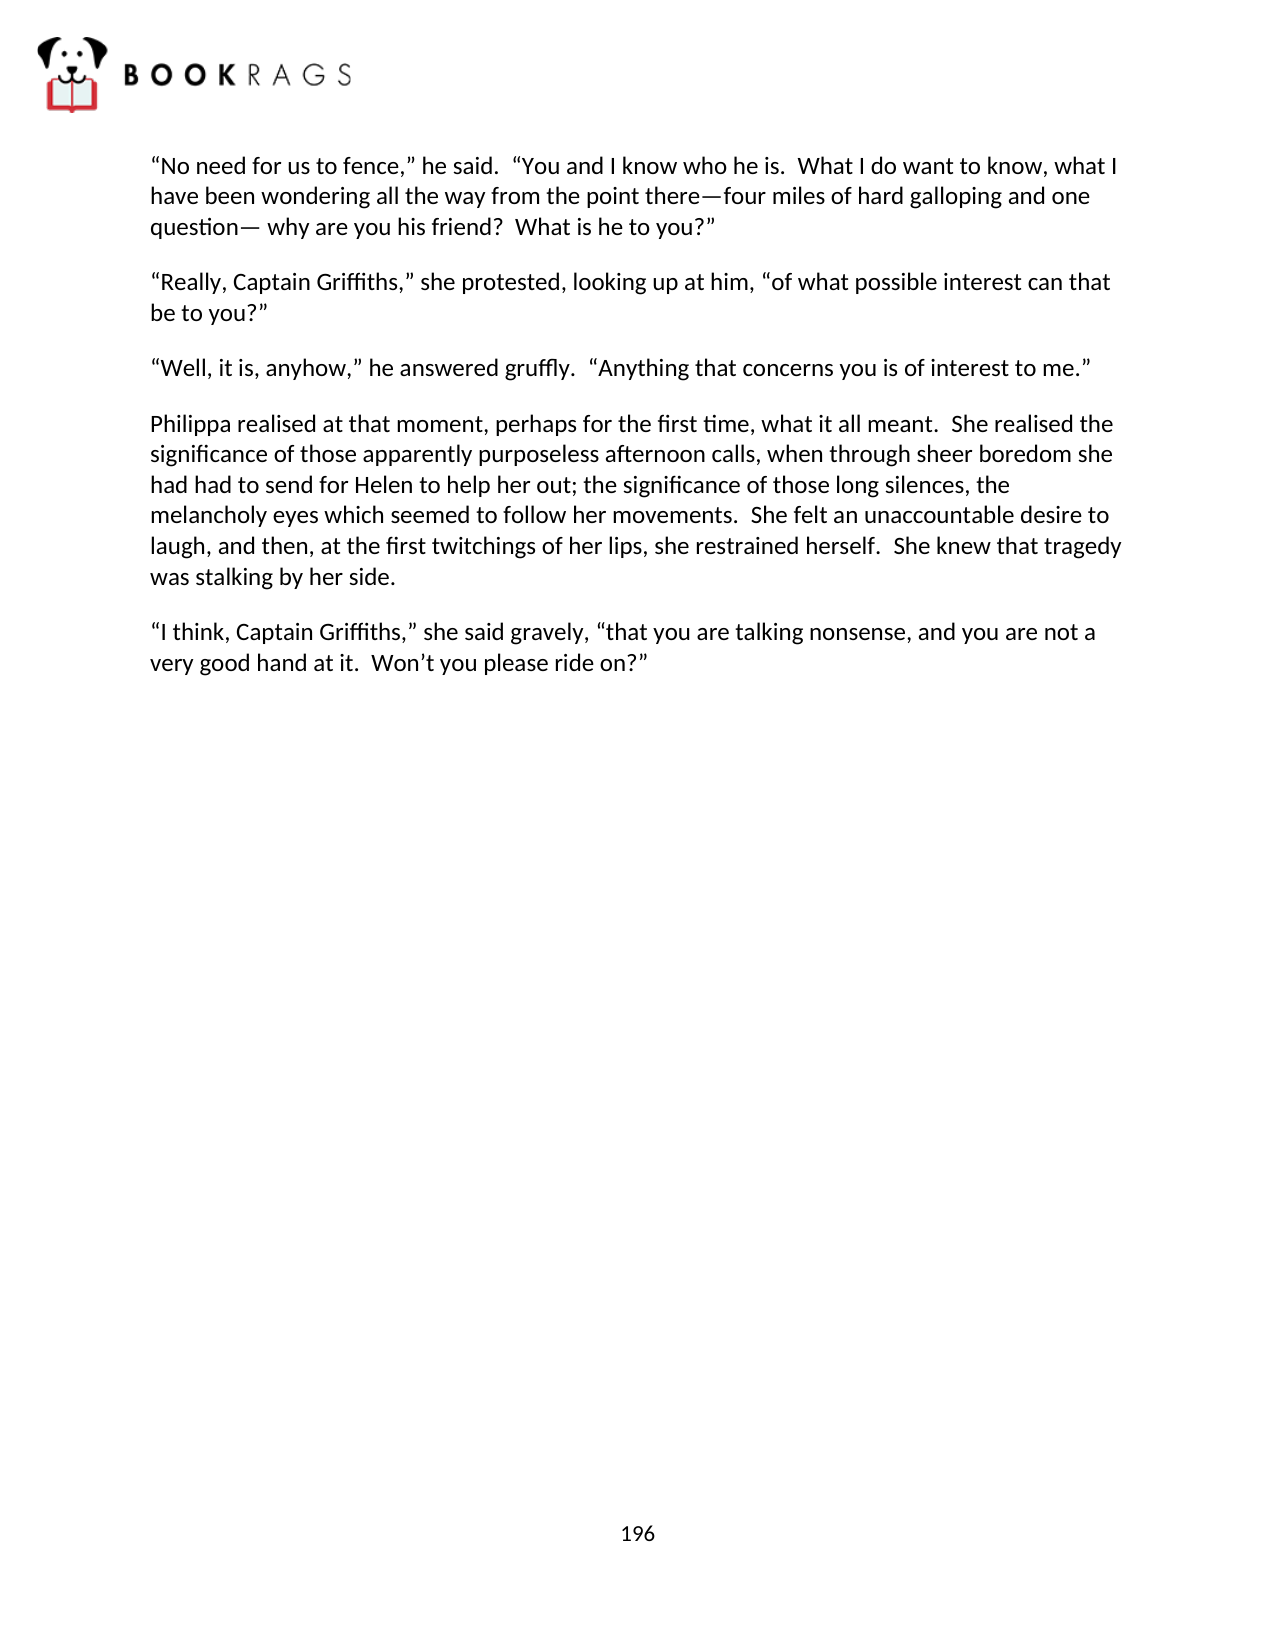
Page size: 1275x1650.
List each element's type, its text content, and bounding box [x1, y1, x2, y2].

text “Really, Captain Griffiths,” she protested, looking up at him, “of what possible interest can that be to you?” [150, 267, 1125, 328]
picture [37, 37, 351, 113]
text “Well, it is, anyhow,” he answered gruffly. “Anything that concerns you is of interest to me.” [150, 353, 1125, 383]
text “I think, Captain Griffiths,” she said gravely, “that you are talking nonsense, and you are not a very good hand at it. Won’t you please ride on?” [150, 616, 1125, 677]
text “No need for us to fence,” he said. “You and I know who he is. What I do want to know, what I have been wondering all the way from the point there—­four miles of hard galloping and one question—­ why are you his friend? What is he to you?” [150, 150, 1125, 242]
text Philippa realised at that moment, perhaps for the first time, what it all meant. She realised the significance of those apparently purposeless afternoon calls, when through sheer boredom she had had to send for Helen to help her out; the significance of those long silences, the melancholy eyes which seemed to follow her movements. She felt an unaccountable desire to laugh, and then, at the first twitchings of her lips, she restrained herself. She knew that tragedy was stalking by her side. [150, 408, 1125, 591]
